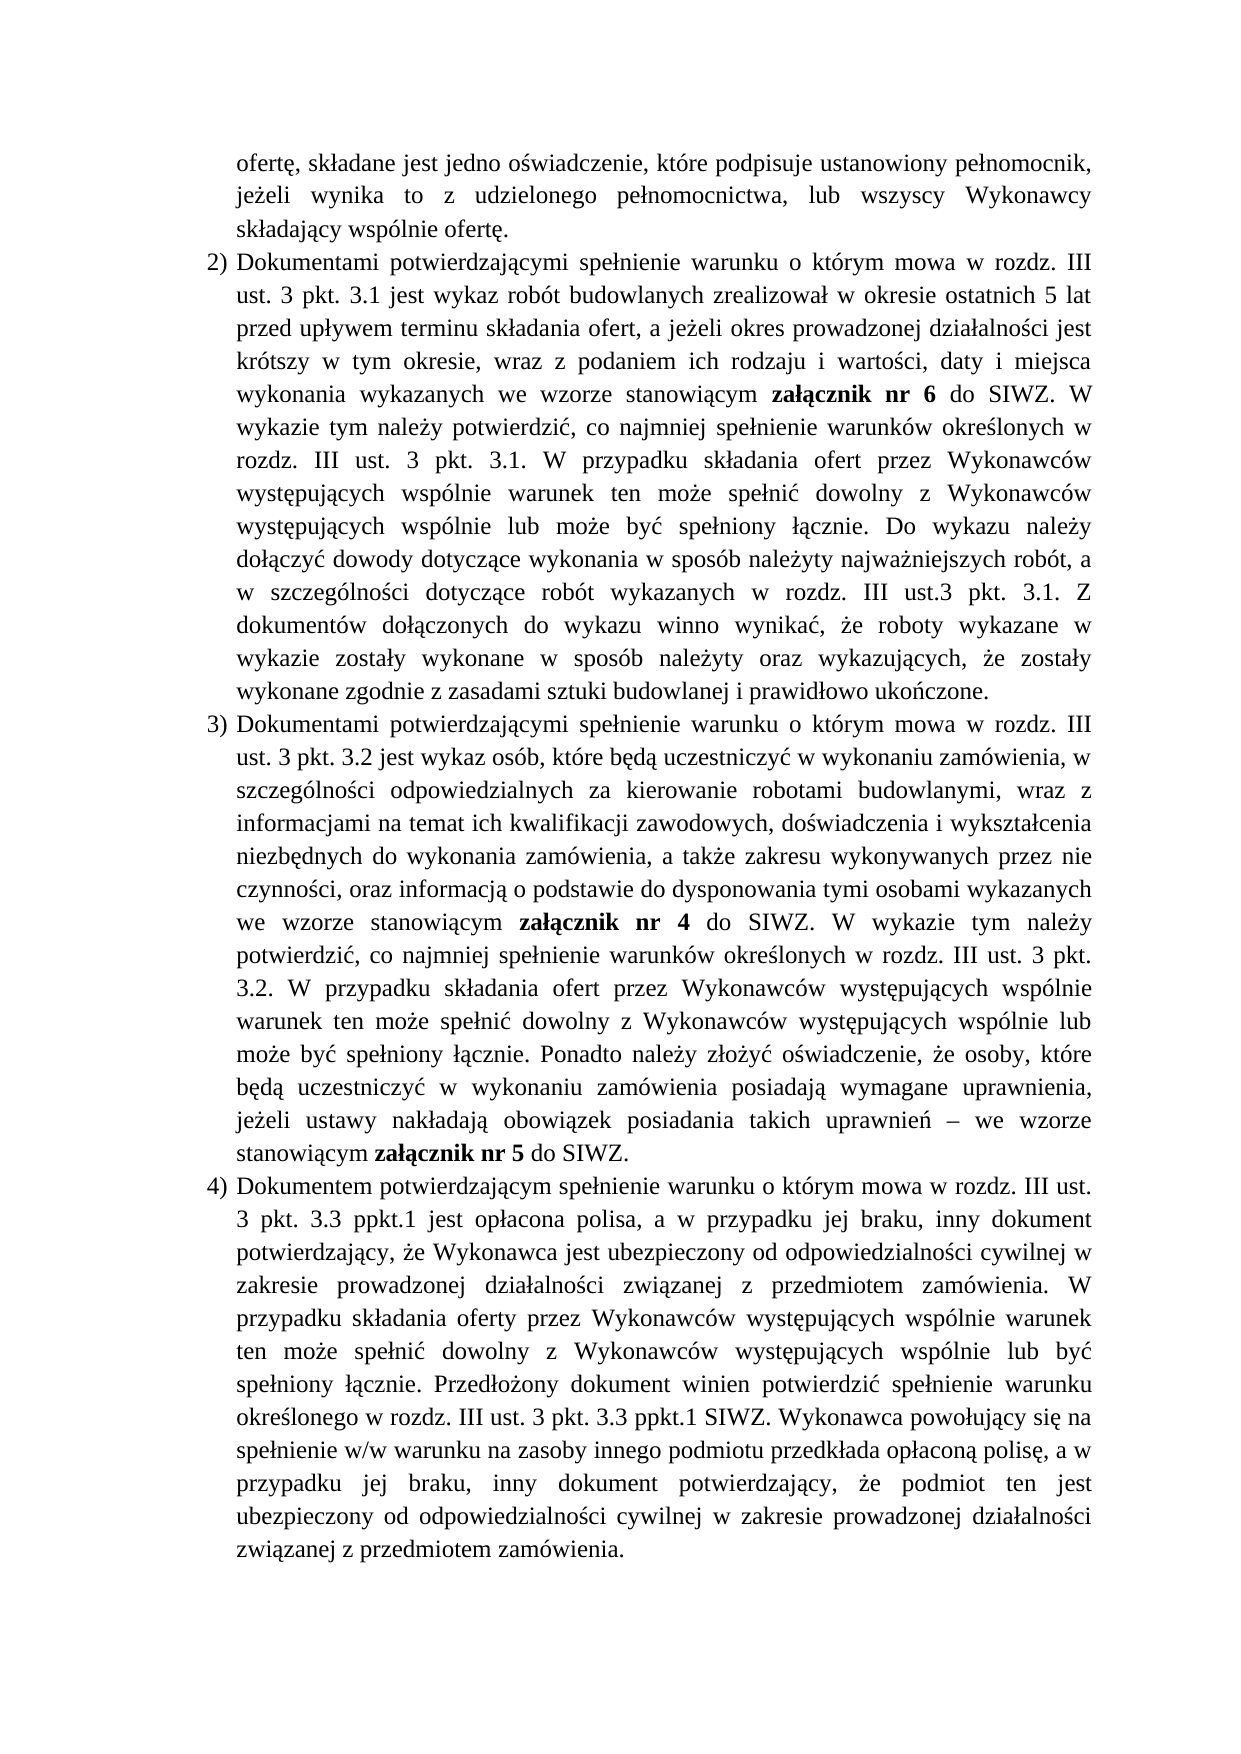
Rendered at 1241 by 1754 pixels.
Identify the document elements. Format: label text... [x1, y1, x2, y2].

list Dokumentami potwierdzającymi spełnienie warunku o którym mowa w rozdz. III ust. 3 pkt. 3.2 jest wykaz osób, które będą uczestniczyć w wykonaniu zamówienia, w szczególności odpowiedzialnych za kierowanie robotami budowlanymi, wraz z informacjami na temat ich kwalifikacji zawodowych, doświadczenia i wykształcenia niezbędnych do wykonania zamówienia, a także zakresu wykonywanych przez nie czynności, oraz informacją o podstawie do dysponowania tymi osobami wykazanych we wzorze stanowiącym załącznik nr 4 do SIWZ. W wykazie tym należy potwierdzić, co najmniej spełnienie warunków określonych w rozdz. III ust. 3 pkt. 3.2. W przypadku składania ofert przez Wykonawców występujących wspólnie warunek ten może spełnić dowolny z Wykonawców występujących wspólnie lub może być spełniony łącznie. Ponadto należy złożyć oświadczenie, że osoby, które będą uczestniczyć w wykonaniu zamówienia posiadają wymagane uprawnienia, jeżeli ustawy nakładają obowiązek posiadania takich uprawnień – we wzorze stanowiącym załącznik nr 5 do SIWZ. [207, 709, 1093, 1167]
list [207, 148, 1093, 242]
list Dokumentami potwierdzającymi spełnienie warunku o którym mowa w rozdz. III ust. 3 pkt. 3.1 jest wykaz robót budowlanych zrealizował w okresie ostatnich 5 lat przed upływem terminu składania ofert, a jeżeli okres prowadzonej działalności jest krótszy w tym okresie, wraz z podaniem ich rodzaju i wartości, daty i miejsca wykonania wykazanych we wzorze stanowiącym załącznik nr 6 do SIWZ. W wykazie tym należy potwierdzić, co najmniej spełnienie warunków określonych w rozdz. III ust. 3 pkt. 3.1. W przypadku składania ofert przez Wykonawców występujących wspólnie warunek ten może spełnić dowolny z Wykonawców występujących wspólnie lub może być spełniony łącznie. Do wykazu należy dołączyć dowody dotyczące wykonania w sposób należyty najważniejszych robót, a w szczególności dotyczące robót wykazanych w rozdz. III ust.3 pkt. 3.1. Z dokumentów dołączonych do wykazu winno wynikać, że roboty wykazane w wykazie zostały wykonane w sposób należyty oraz wykazujących, że zostały wykonane zgodnie z zasadami sztuki budowlanej i prawidłowo ukończone. [207, 247, 1093, 705]
list Dokumentem potwierdzającym spełnienie warunku o którym mowa w rozdz. III ust. 3 pkt. 3.3 ppkt.1 jest opłacona polisa, a w przypadku jej braku, inny dokument potwierdzający, że Wykonawca jest ubezpieczony od odpowiedzialności cywilnej w zakresie prowadzonej działalności związanej z przedmiotem zamówienia. W przypadku składania oferty przez Wykonawców występujących wspólnie warunek ten może spełnić dowolny z Wykonawców występujących wspólnie lub być spełniony łącznie. Przedłożony dokument winien potwierdzić spełnienie warunku określonego w rozdz. III ust. 3 pkt. 3.3 ppkt.1 SIWZ. Wykonawca powołujący się na spełnienie w/w warunku na zasoby innego podmiotu przedkłada opłaconą polisę, a w przypadku jej braku, inny dokument potwierdzający, że podmiot ten jest ubezpieczony od odpowiedzialności cywilnej w zakresie prowadzonej działalności związanej z przedmiotem zamówienia. [207, 1171, 1093, 1563]
